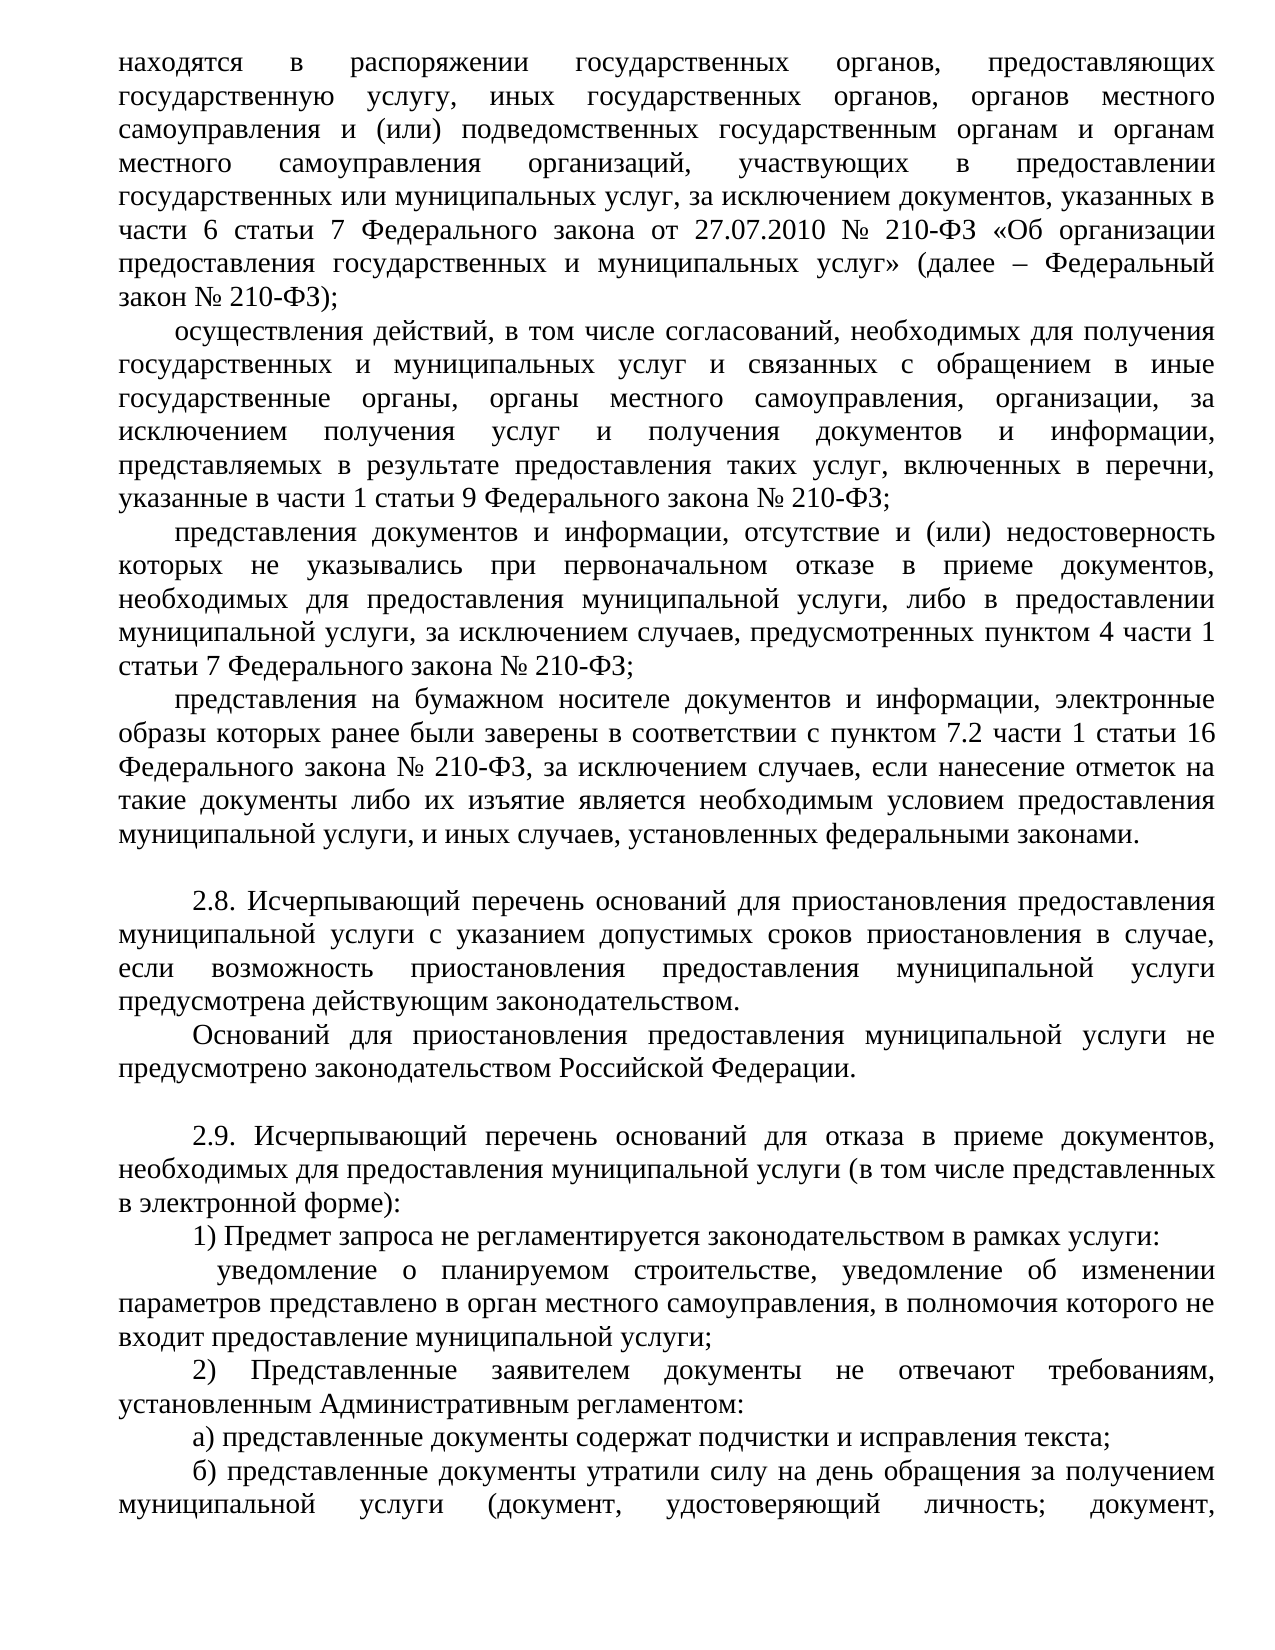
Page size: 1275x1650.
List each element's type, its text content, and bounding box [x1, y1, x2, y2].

text 2) Представленные заявителем документы не отвечают требованиям, установленным Административным регламентом: [118, 1352, 1216, 1419]
text 1) Предмет запроса не регламентируется законодательством в рамках услуги: [118, 1218, 1216, 1252]
text 2.9. Исчерпывающий перечень оснований для отказа в приеме документов, необходимых для предоставления муниципальной услуги (в том числе представленных в электронной форме): [118, 1118, 1216, 1218]
text а) представленные документы содержат подчистки и исправления текста; [118, 1419, 1216, 1453]
text Оснований для приостановления предоставления муниципальной услуги не предусмотрено законодательством Российской Федерации. [118, 1017, 1216, 1084]
text 2.8. Исчерпывающий перечень оснований для приостановления предоставления муниципальной услуги с указанием допустимых сроков приостановления в случае, если возможность приостановления предоставления муниципальной услуги предусмотрена действующим законодательством. [118, 883, 1216, 1017]
text представления на бумажном носителе документов и информации, электронные образы которых ранее были заверены в соответствии с пунктом 7.2 части 1 статьи 16 Федерального закона № 210-ФЗ, за исключением случаев, если нанесение отметок на такие документы либо их изъятие является необходимым условием предоставления муниципальной услуги, и иных случаев, установленных федеральными законами. [118, 682, 1216, 849]
text представления документов и информации, отсутствие и (или) недостоверность которых не указывались при первоначальном отказе в приеме документов, необходимых для предоставления муниципальной услуги, либо в предоставлении муниципальной услуги, за исключением случаев, предусмотренных пунктом 4 части 1 статьи 7 Федерального закона № 210-ФЗ; [118, 514, 1216, 682]
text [118, 44, 1216, 313]
text уведомление о планируемом строительстве, уведомление об изменении параметров представлено в орган местного самоуправления, в полномочия которого не входит предоставление муниципальной услуги; [118, 1252, 1216, 1352]
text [118, 1453, 1216, 1520]
text осуществления действий, в том числе согласований, необходимых для получения государственных и муниципальных услуг и связанных с обращением в иные государственные органы, органы местного самоуправления, организации, за исключением получения услуг и получения документов и информации, представляемых в результате предоставления таких услуг, включенных в перечни, указанные в части 1 статьи 9 Федерального закона № 210-ФЗ; [118, 313, 1216, 514]
